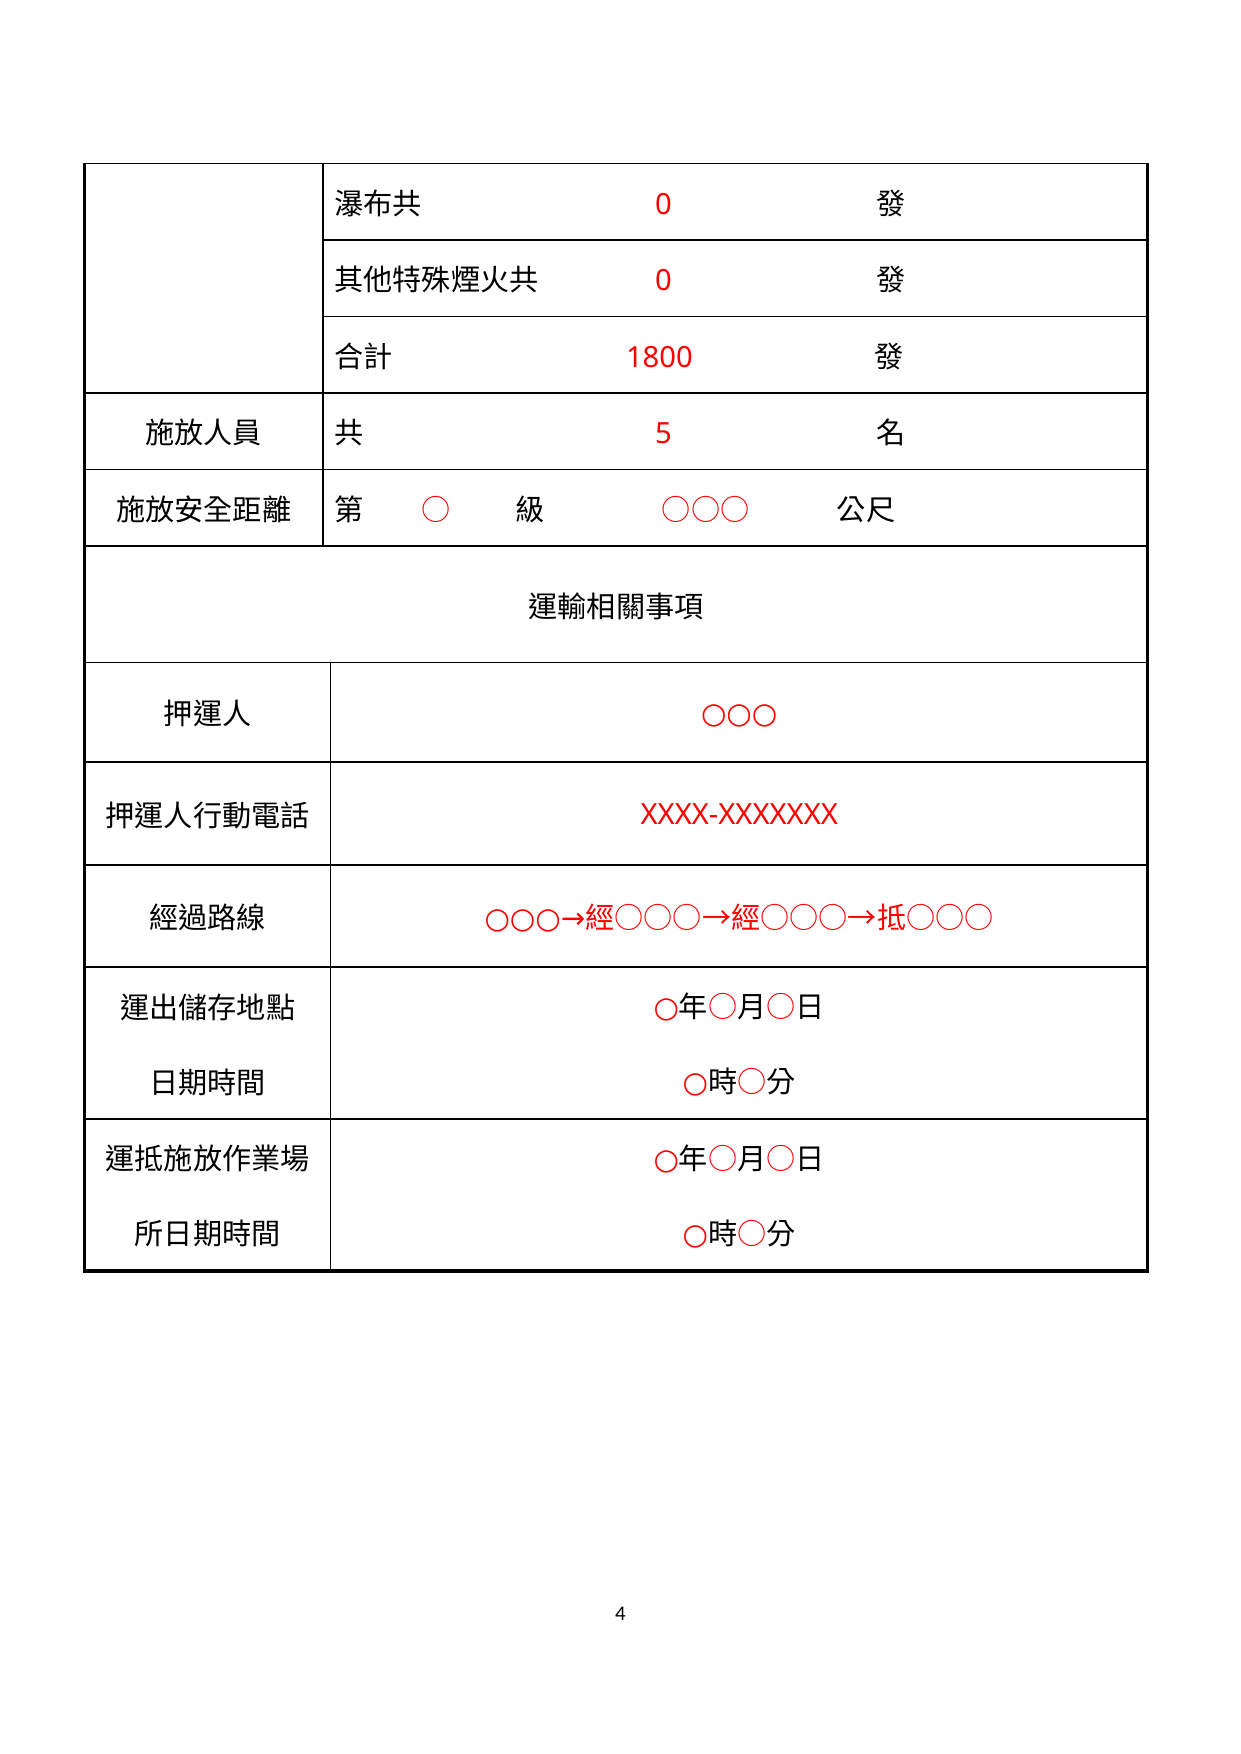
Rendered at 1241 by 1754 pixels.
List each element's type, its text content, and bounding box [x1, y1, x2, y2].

table_cell 運輸相關事項 [86, 547, 1146, 662]
table_cell 其他特殊煙火共 0 發 [324, 241, 1146, 316]
table_cell 施放人員 [86, 394, 322, 469]
table_cell 經過路線 [86, 866, 330, 966]
table_cell 押運人 [86, 663, 330, 761]
table_cell ○年○月○日 ○時○分 [331, 1120, 1146, 1269]
table_cell 運出儲存地點 日期時間 [86, 968, 330, 1118]
table_cell 押運人行動電話 [86, 763, 330, 864]
table_cell 運抵施放作業場所日期時間 [86, 1120, 330, 1269]
table_cell 施放安全距離 [86, 470, 322, 545]
table_cell ○○○→經○○○→經○○○→抵○○○ [331, 866, 1146, 966]
table_cell ○年○月○日 ○時○分 [331, 968, 1146, 1118]
table_cell 第 ○ 級 ○○○ 公尺 [324, 470, 1146, 545]
table_cell 合計 1800 發 [324, 317, 1146, 392]
table_cell ○○○ [331, 663, 1146, 761]
table_cell XXXX-XXXXXXX [331, 763, 1146, 864]
table_cell 瀑布共 0 發 [324, 164, 1146, 239]
table_cell 共 5 名 [324, 394, 1146, 469]
